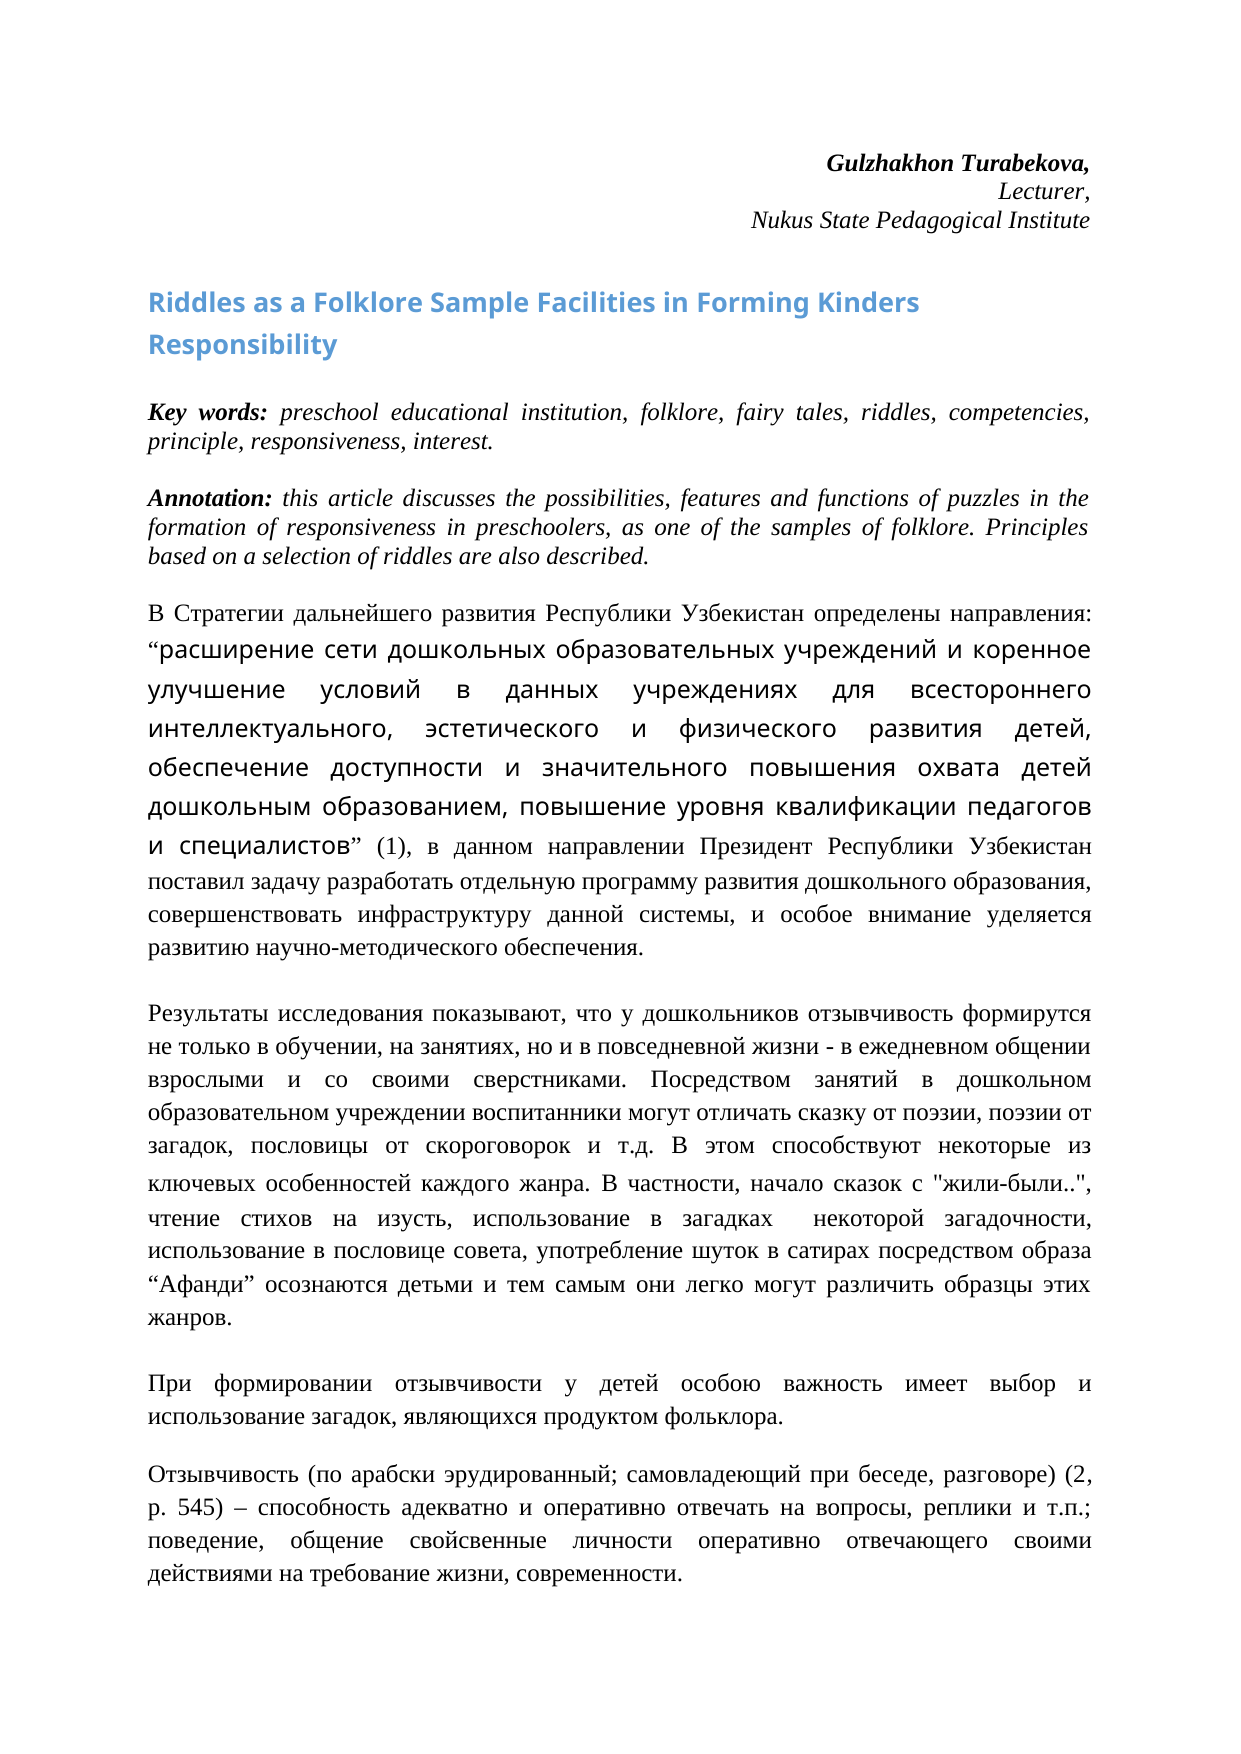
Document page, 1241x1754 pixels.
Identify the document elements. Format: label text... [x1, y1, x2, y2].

text Lecturer, [148, 176, 1093, 205]
text Key words: preschool educational institution, folklore, fairy tales, riddles, competencies, principle, responsiveness, interest. [148, 397, 1093, 454]
text Отзывчивость (по арабски эрудированный; самовладеющий при беседе, разговоре) (2, p. 545) – способность адекватно и оперативно отвечать на вопросы, реплики и т.п.; поведение, общение свойсвенные личности оперативно отвечающего своими действиями на требование жизни, современности. [148, 1459, 1093, 1587]
subtitle Riddles as a Folklore Sample Facilities in Forming Kinders Responsibility [148, 283, 1093, 363]
text Nukus State Pedagogical Institute [148, 205, 1093, 234]
text Gulzhakhon Turabekova, [148, 148, 1093, 176]
text Результаты исследования показывают, что у дошкольников отзывчивость формирутся не только в обучении, на занятиях, но и в повседневной жизни - в ежедневном общении взрослыми и со своими сверстниками. Посредством занятий в дошкольном образовательном учреждении воспитанники могут отличать сказку от поэзии, поэзии от загадок, пословицы от скороговорок и т.д. В этом способствуют некоторые из ключевых особенностей каждого жанра. В частности, начало сказок с "жили-были..", чтение стихов на изусть, использование в загадках некоторой загадочности, использование в пословице совета, употребление шуток в сатирах посредством образа “Афанди” осознаются детьми и тем самым они легко могут различить образцы этих жанров. [148, 998, 1093, 1330]
text Annotation: this article discusses the possibilities, features and functions of puzzles in the formation of responsiveness in preschoolers, as one of the samples of folklore. Principles based on a selection of riddles are also described. [148, 483, 1093, 569]
text При формировании отзывчивости у детей особою важность имеет выбор и использование загадок, являющихся продуктом фольклора. [148, 1368, 1093, 1429]
text В Стратегии дальнейшего развития Республики Узбекистан определены направления: “расширение сети дошкольных образовательных учреждений и коренное улучшение условий в данных учреждениях для всестороннего интеллектуального, эстетического и физического развития детей, обеспечение доступности и значительного повышения охвата детей дошкольным образованием, повышение уровня квалификации педагогов и специалистов” (1), в данном направлении Президент Республики Узбекистан поставил задачу разработать отдельную программу развития дошкольного образования, совершенствовать инфраструктуру данной системы, и особое внимание уделяется развитию научно-методического обеспечения. [148, 598, 1093, 961]
